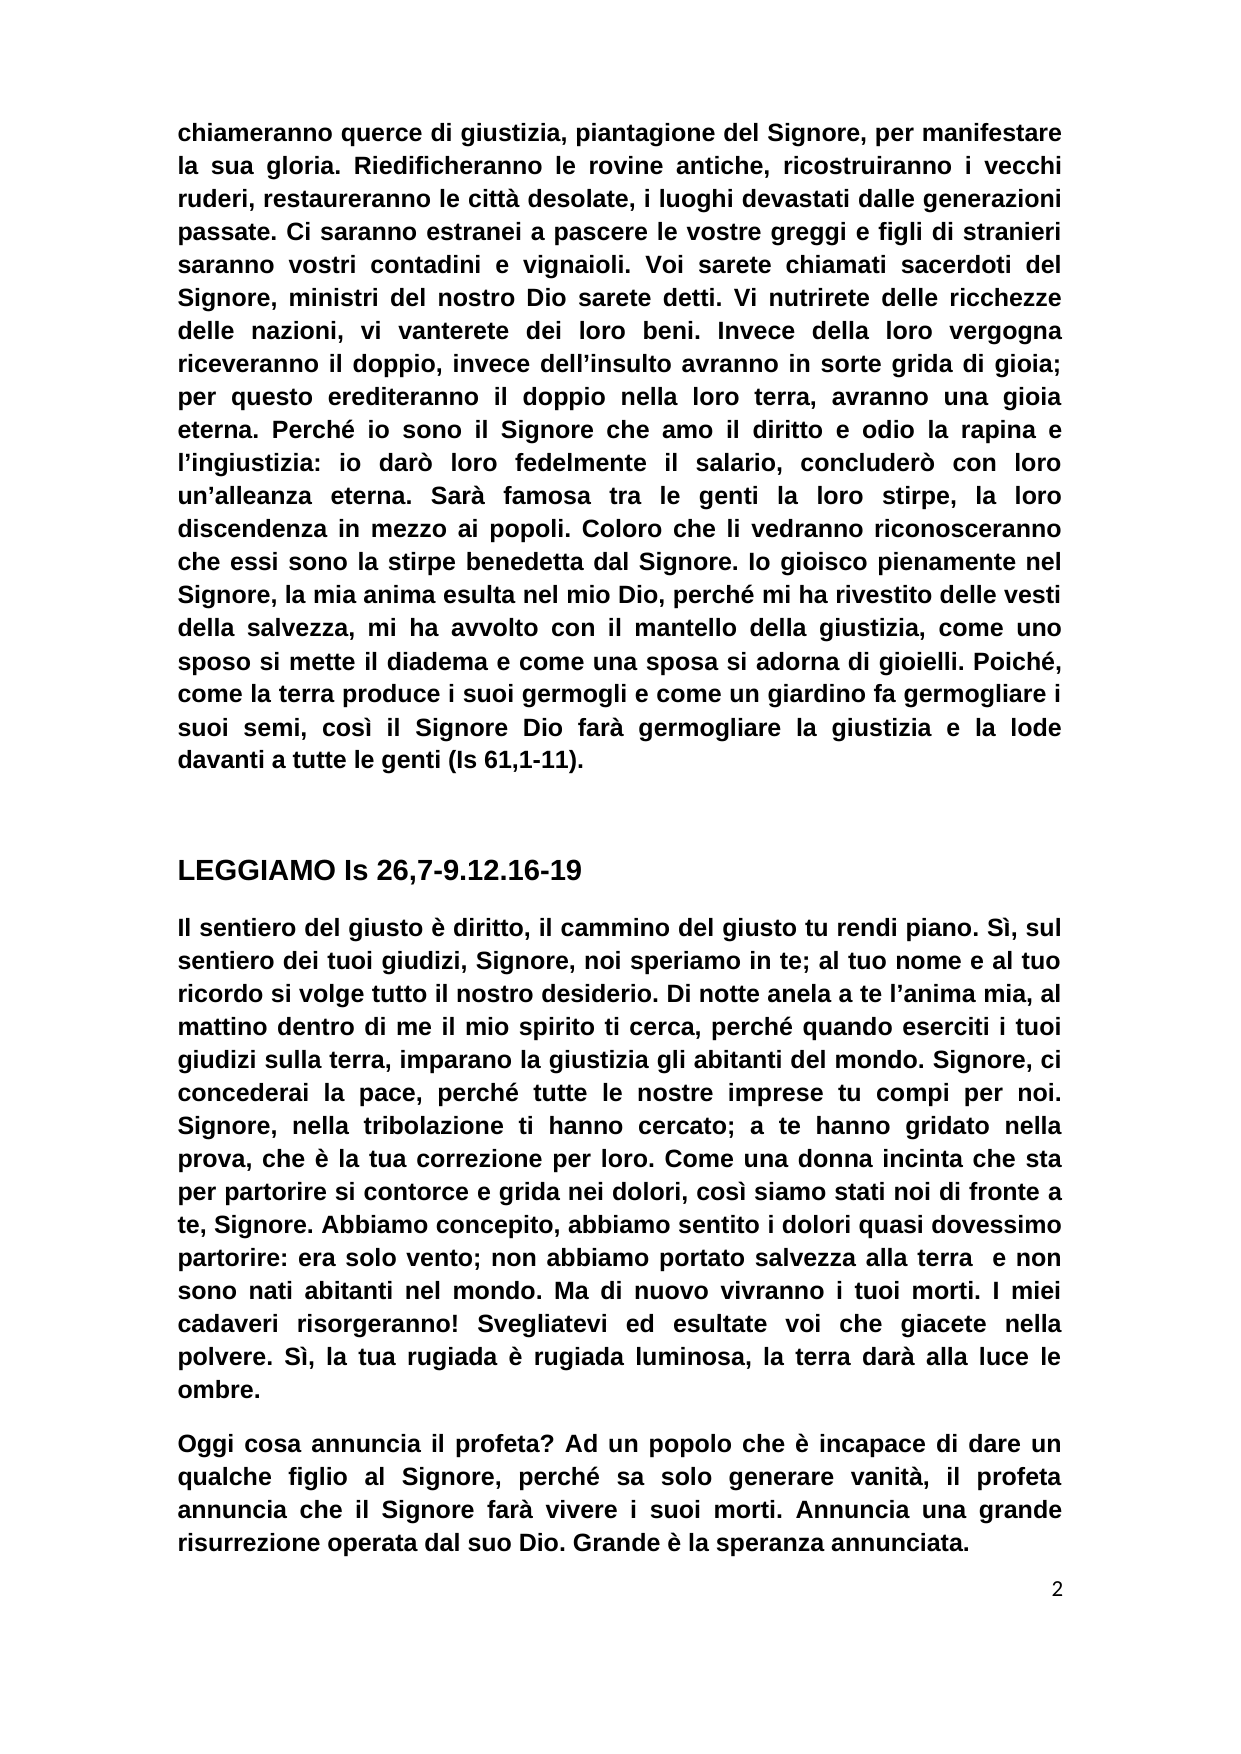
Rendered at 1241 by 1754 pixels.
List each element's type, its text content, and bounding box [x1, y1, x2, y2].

text Oggi cosa annuncia il profeta? Ad un popolo che è incapace di dare un qualche figlio al Signore, perché sa solo generare vanità, il profeta annuncia che il Signore farà vivere i suoi morti. Annuncia una grande risurrezione operata dal suo Dio. Grande è la speranza annunciata. [177, 1429, 1063, 1557]
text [177, 118, 1063, 774]
text LEGGIAMO Is 26,7-9.12.16-19 [177, 853, 1063, 887]
text Il sentiero del giusto è diritto, il cammino del giusto tu rendi piano. Sì, sul sentiero dei tuoi giudizi, Signore, noi speriamo in te; al tuo nome e al tuo ricordo si volge tutto il nostro desiderio. Di notte anela a te l’anima mia, al mattino dentro di me il mio spirito ti cerca, perché quando eserciti i tuoi giudizi sulla terra, imparano la giustizia gli abitanti del mondo. Signore, ci concederai la pace, perché tutte le nostre imprese tu compi per noi. Signore, nella tribolazione ti hanno cercato; a te hanno gridato nella prova, che è la tua correzione per loro. Come una donna incinta che sta per partorire si contorce e grida nei dolori, così siamo stati noi di fronte a te, Signore. Abbiamo concepito, abbiamo sentito i dolori quasi dovessimo partorire: era solo vento; non abbiamo portato salvezza alla terra e non sono nati abitanti nel mondo. Ma di nuovo vivranno i tuoi morti. I miei cadaveri risorgeranno! Svegliatevi ed esultate voi che giacete nella polvere. Sì, la tua rugiada è rugiada luminosa, la terra darà alla luce le ombre. [177, 913, 1063, 1404]
